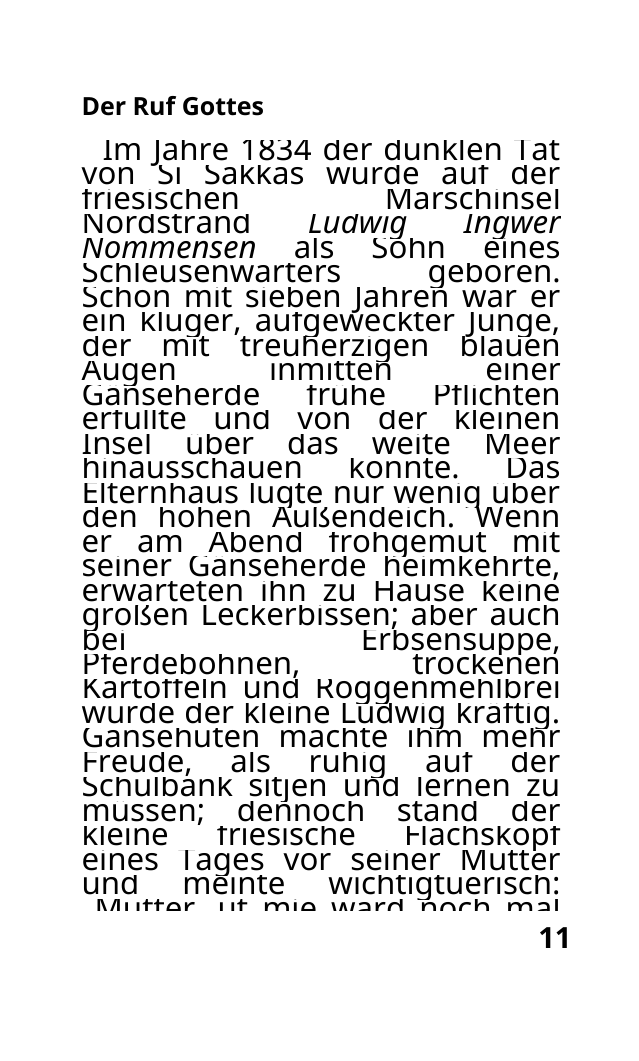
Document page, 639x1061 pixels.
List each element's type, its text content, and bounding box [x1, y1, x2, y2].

text 11 [538, 925, 571, 954]
subtitle Der Ruf Gottes [81, 96, 264, 121]
text Im Jahre 1834 der dunklen Tat von Si Sakkas wurde auf der friesischen Marschinsel Nordstrand Ludwig Ingwer Nommensen als Sohn eines Schleusenwärters geboren. Schon mit sieben Jahren war er ein kluger, aufgeweckter Junge, der mit treuherzigen blauen Augen inmitten einer Gänseherde frühe Pflichten erfüllte und von der kleinen Insel über das weite Meer hinausschauen konnte. Das Elternhaus lugte nur wenig über den hohen Außendeich. Wenn er am Abend frohgemut mit seiner Gänseherde heimkehrte, erwarteten ihn zu Hause keine großen Leckerbissen; aber auch bei Erbsensuppe, Pferdebohnen, trockenen Kartoffeln und Roggenmehlbrei wurde der kleine Ludwig kräftig. Gänsehüten machte ihm mehr Freude, als ruhig auf der Schulbank sitjen und lernen zu müssen; dennoch stand der kleine friesische Flachskopf eines Tages vor seiner Mutter und meinte wichtigtuerisch: „Mutter, ut mie ward noch mal wat Grootes.“ Mit neun Jahren rückte der Gänsejunge zum Schafhirten auf, deshalb blieb der Schulbesuch stets lückenhaft; doch das focht Ludwig nicht an. Vom Stillesitjen war er kein Freund. Als er einmal wieder wenig Lerneifer verspürte, hatte er den Lehrer gefragt: „Is dat in der Schule nicht bald Mid- dag?“ Am liebsten trieb er sich mit seinen Spielgefährten draußen herum. Bei jedem Spiel mußte er da- beisein. Wenn er als Anführer fehlte, wollte es nicht recht gelingen. Die Halligjungen sagten dann: „Wenn Nommensen to käm, wär dat Spiel fertig. He wüßt wat an den Dag to geben.“ Allein die Jahre ungebundenen Spielens währten nicht lange; mit zehn Jahren war er Dachdeckerlehrling, mit elf Jahren Pferdeleiter beim [81, 141, 561, 910]
